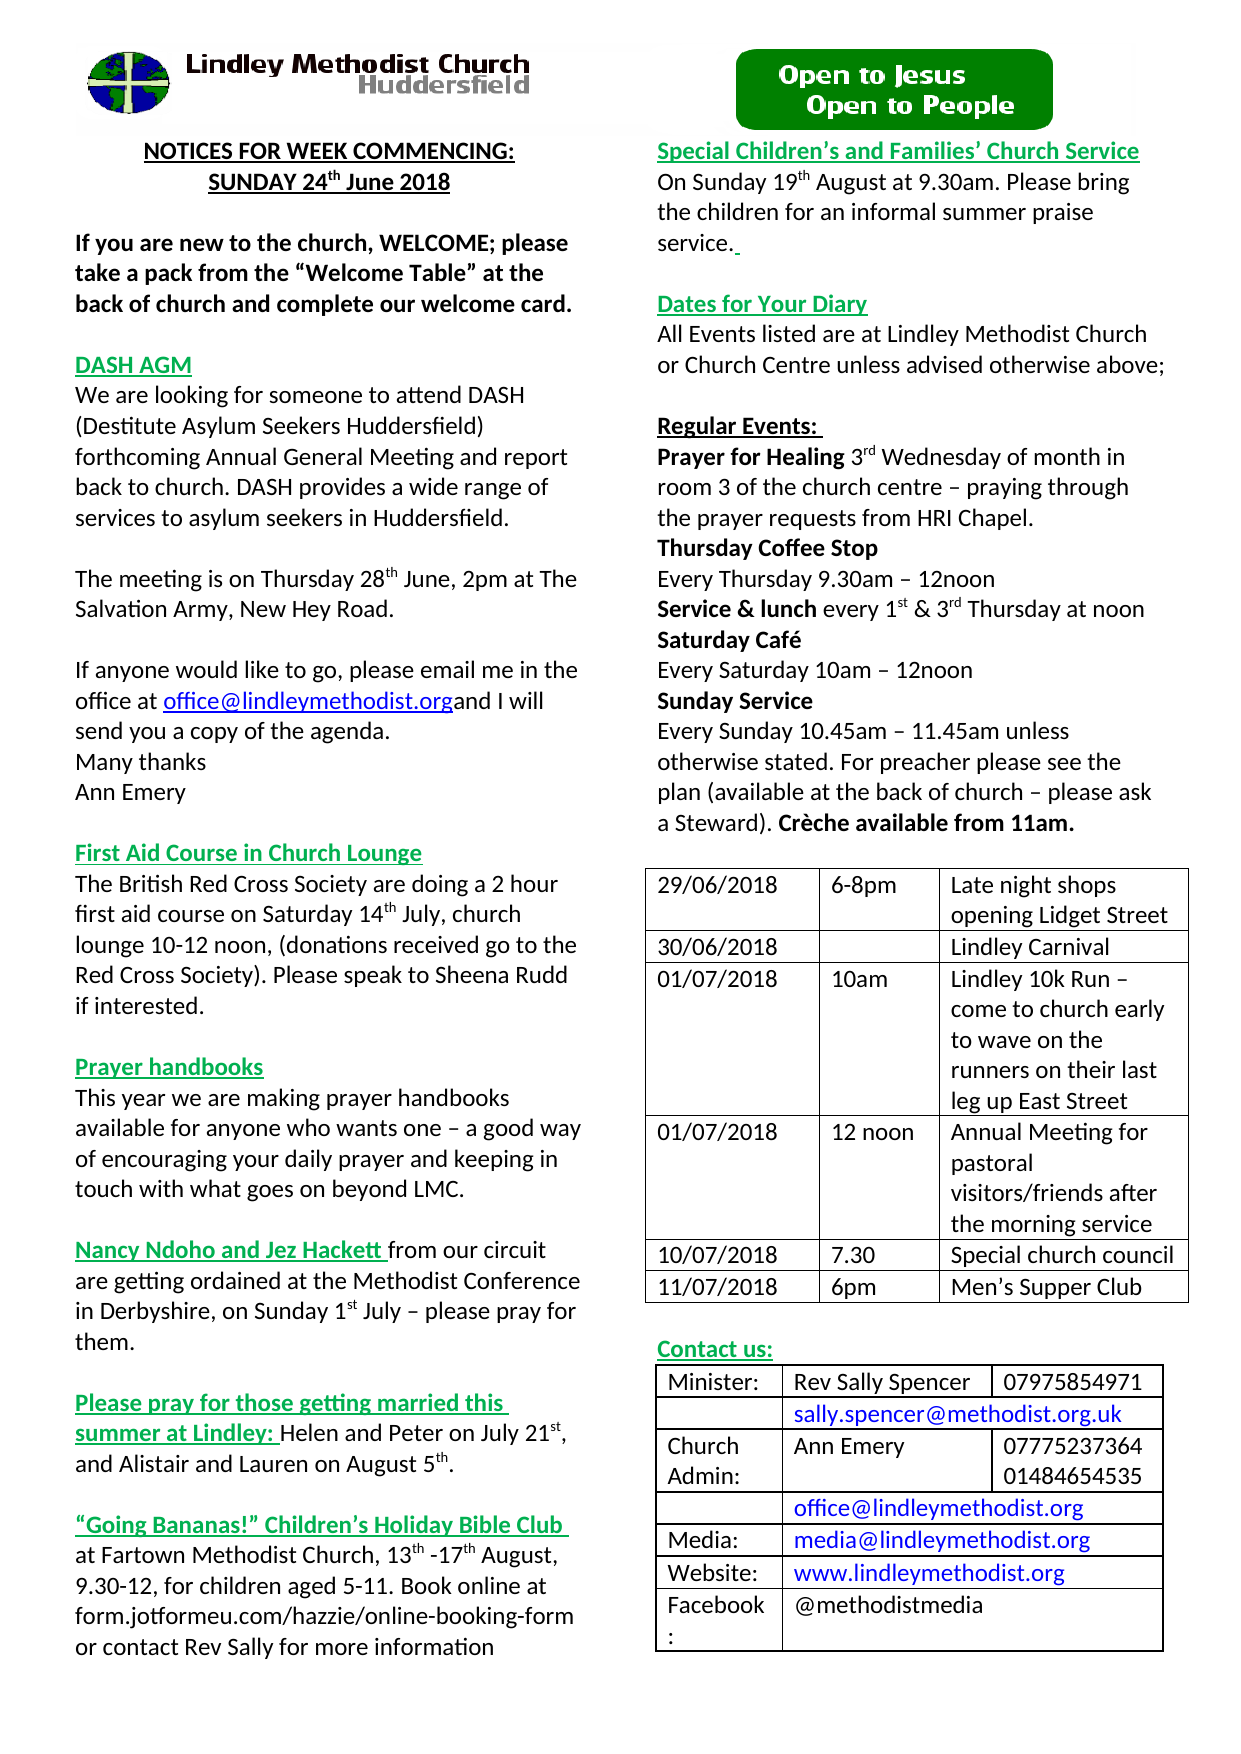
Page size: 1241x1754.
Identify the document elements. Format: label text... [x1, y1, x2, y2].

text NOTICES FOR WEEK COMMENCING: [75, 136, 583, 166]
text Service & lunch every 1st & 3rd Thursday at noon [657, 593, 1165, 624]
text Many thanks [75, 746, 583, 776]
table_header Rev Sally Spencer [783, 1366, 991, 1396]
table_cell 6pm [820, 1271, 939, 1302]
text Regular Events: [657, 410, 1165, 441]
table_cell Lindley 10k Run – come to church early to wave on the runners on their last leg up East Street [940, 963, 1188, 1115]
text Please pray for those getting married this summer at Lindley: Helen and Peter on July 21st, and Alistair and Lauren on August 5th. [75, 1387, 583, 1478]
table_cell [657, 1493, 782, 1523]
table_cell sally.spencer@methodist.org.uk [783, 1398, 1162, 1428]
table_cell Media: [657, 1525, 782, 1555]
text Every Saturday 10am – 12noon [657, 654, 1165, 685]
table_header 6-8pm [820, 869, 939, 930]
table_cell [657, 1398, 782, 1428]
text SUNDAY 24th June 2018 [75, 166, 583, 197]
table_cell Men’s Supper Club [940, 1271, 1188, 1302]
text The British Red Cross Society are doing a 2 hour first aid course on Saturday 14th July, church lounge 10-12 noon, (donations received go to the Red Cross Society). Please speak to Sheena Rudd if interested. [75, 868, 583, 1021]
table_header 07975854971 [993, 1366, 1162, 1396]
table_header Late night shops opening Lidget Street [940, 869, 1188, 930]
table_cell 01/07/2018 [646, 1116, 819, 1238]
text or contact Rev Sally for more information [75, 1631, 583, 1662]
text “Going Bananas!” Children’s Holiday Bible Club at Fartown Methodist Church, 13th -17th August, 9.30-12, for children aged 5-11. Book online at form.jotformeu.com/hazzie/online-booking-form [75, 1509, 583, 1631]
text DASH AGM [75, 349, 583, 380]
text On Sunday 19th August at 9.30am. Please bring the children for an informal summer praise service. [657, 166, 1165, 258]
table_cell www.lindleymethodist.org [783, 1557, 1162, 1588]
table_cell Facebook: [657, 1589, 782, 1650]
text Contact us: [657, 1333, 1165, 1364]
table_header 29/06/2018 [646, 869, 819, 930]
text Ann Emery [75, 776, 583, 807]
text Special Children’s and Families’ Church Service [657, 106, 1165, 166]
table_cell 7.30 [820, 1240, 939, 1270]
text Dates for Your Diary [657, 288, 1165, 319]
table_cell 07775237364 01484654535 [993, 1430, 1162, 1491]
text Prayer for Healing 3rd Wednesday of month in room 3 of the church centre – praying through the prayer requests from HRI Chapel. [657, 441, 1165, 532]
text The meeting is on Thursday 28th June, 2pm at The Salvation Army, New Hey Road. [75, 563, 583, 624]
table_cell 10/07/2018 [646, 1240, 819, 1270]
table_cell 01/07/2018 [646, 963, 819, 1115]
table_cell Church Admin: [657, 1430, 782, 1491]
text Thursday Coffee Stop [657, 532, 1165, 563]
text Sunday Service [657, 685, 1165, 715]
table_cell Website: [657, 1557, 782, 1588]
table_cell [820, 931, 939, 962]
table_cell Annual Meeting for pastoral visitors/friends after the morning service [940, 1116, 1188, 1238]
text If you are new to the church, WELCOME; please take a pack from the “Welcome Table” at the back of church and complete our welcome card. [75, 227, 583, 319]
table_cell media@lindleymethodist.org [783, 1525, 1162, 1555]
table_header Minister: [657, 1366, 782, 1396]
text All Events listed are at Lindley Methodist Church or Church Centre unless advised otherwise above; [657, 319, 1165, 380]
table_cell 30/06/2018 [646, 931, 819, 962]
table_cell 11/07/2018 [646, 1271, 819, 1302]
table_cell Lindley Carnival [940, 931, 1188, 962]
picture [75, 43, 1137, 136]
text Every Thursday 9.30am – 12noon [657, 563, 1165, 593]
table_cell office@lindleymethodist.org [783, 1493, 1162, 1523]
text If anyone would like to go, please email me in the office at office@lindleymethodist.organd I will send you a copy of the agenda. [75, 654, 583, 746]
table_cell Ann Emery [783, 1430, 991, 1491]
table_cell @methodistmedia [783, 1589, 1162, 1650]
text Nancy Ndoho and Jez Hackett from our circuit are getting ordained at the Methodist Conference in Derbyshire, on Sunday 1st July – please pray for them. [75, 1234, 583, 1356]
text We are looking for someone to attend DASH (Destitute Asylum Seekers Huddersfield) forthcoming Annual General Meeting and report back to church. DASH provides a wide range of services to asylum seekers in Huddersfield. [75, 380, 583, 532]
text Prayer handbooks [75, 1051, 583, 1082]
text Every Sunday 10.45am – 11.45am unless otherwise stated. For preacher please see the plan (available at the back of church – please ask a Steward). Crèche available from 11am. [657, 715, 1165, 837]
table_cell Special church council [940, 1240, 1188, 1270]
text This year we are making prayer handbooks available for anyone who wants one – a good way of encouraging your daily prayer and keeping in touch with what goes on beyond LMC. [75, 1082, 583, 1204]
table_cell 12 noon [820, 1116, 939, 1238]
text Saturday Café [657, 624, 1165, 654]
table_cell 10am [820, 963, 939, 1115]
text First Aid Course in Church Lounge [75, 837, 583, 868]
